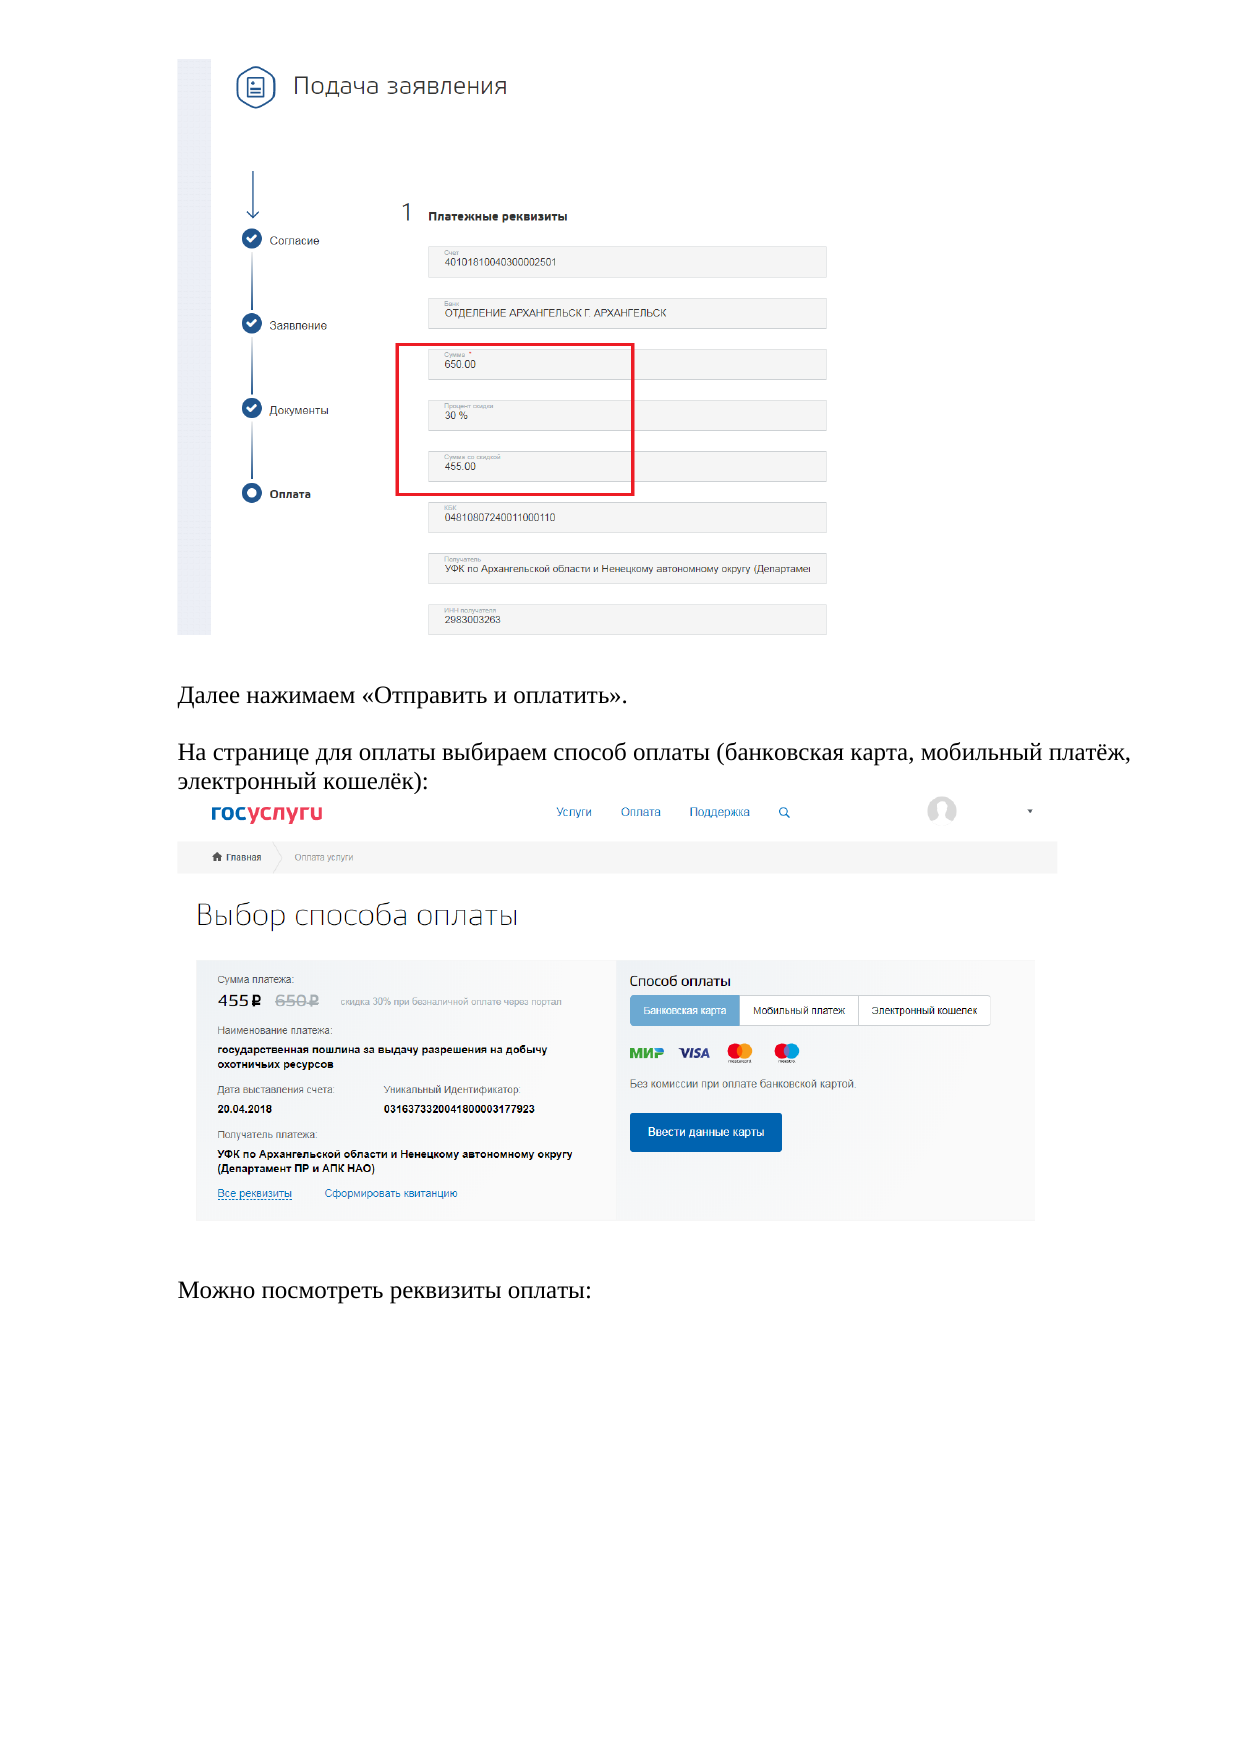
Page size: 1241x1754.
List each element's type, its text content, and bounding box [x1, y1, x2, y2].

text На странице для оплаты выбираем способ оплаты (банковская карта, мобильный платёж, электронный кошелёк): [177, 737, 1152, 795]
picture [177, 59, 945, 635]
picture [177, 794, 1058, 1251]
text Можно посмотреть реквизиты оплаты: [177, 1275, 1152, 1304]
text Далее нажимаем «Отправить и оплатить». [177, 680, 1152, 708]
